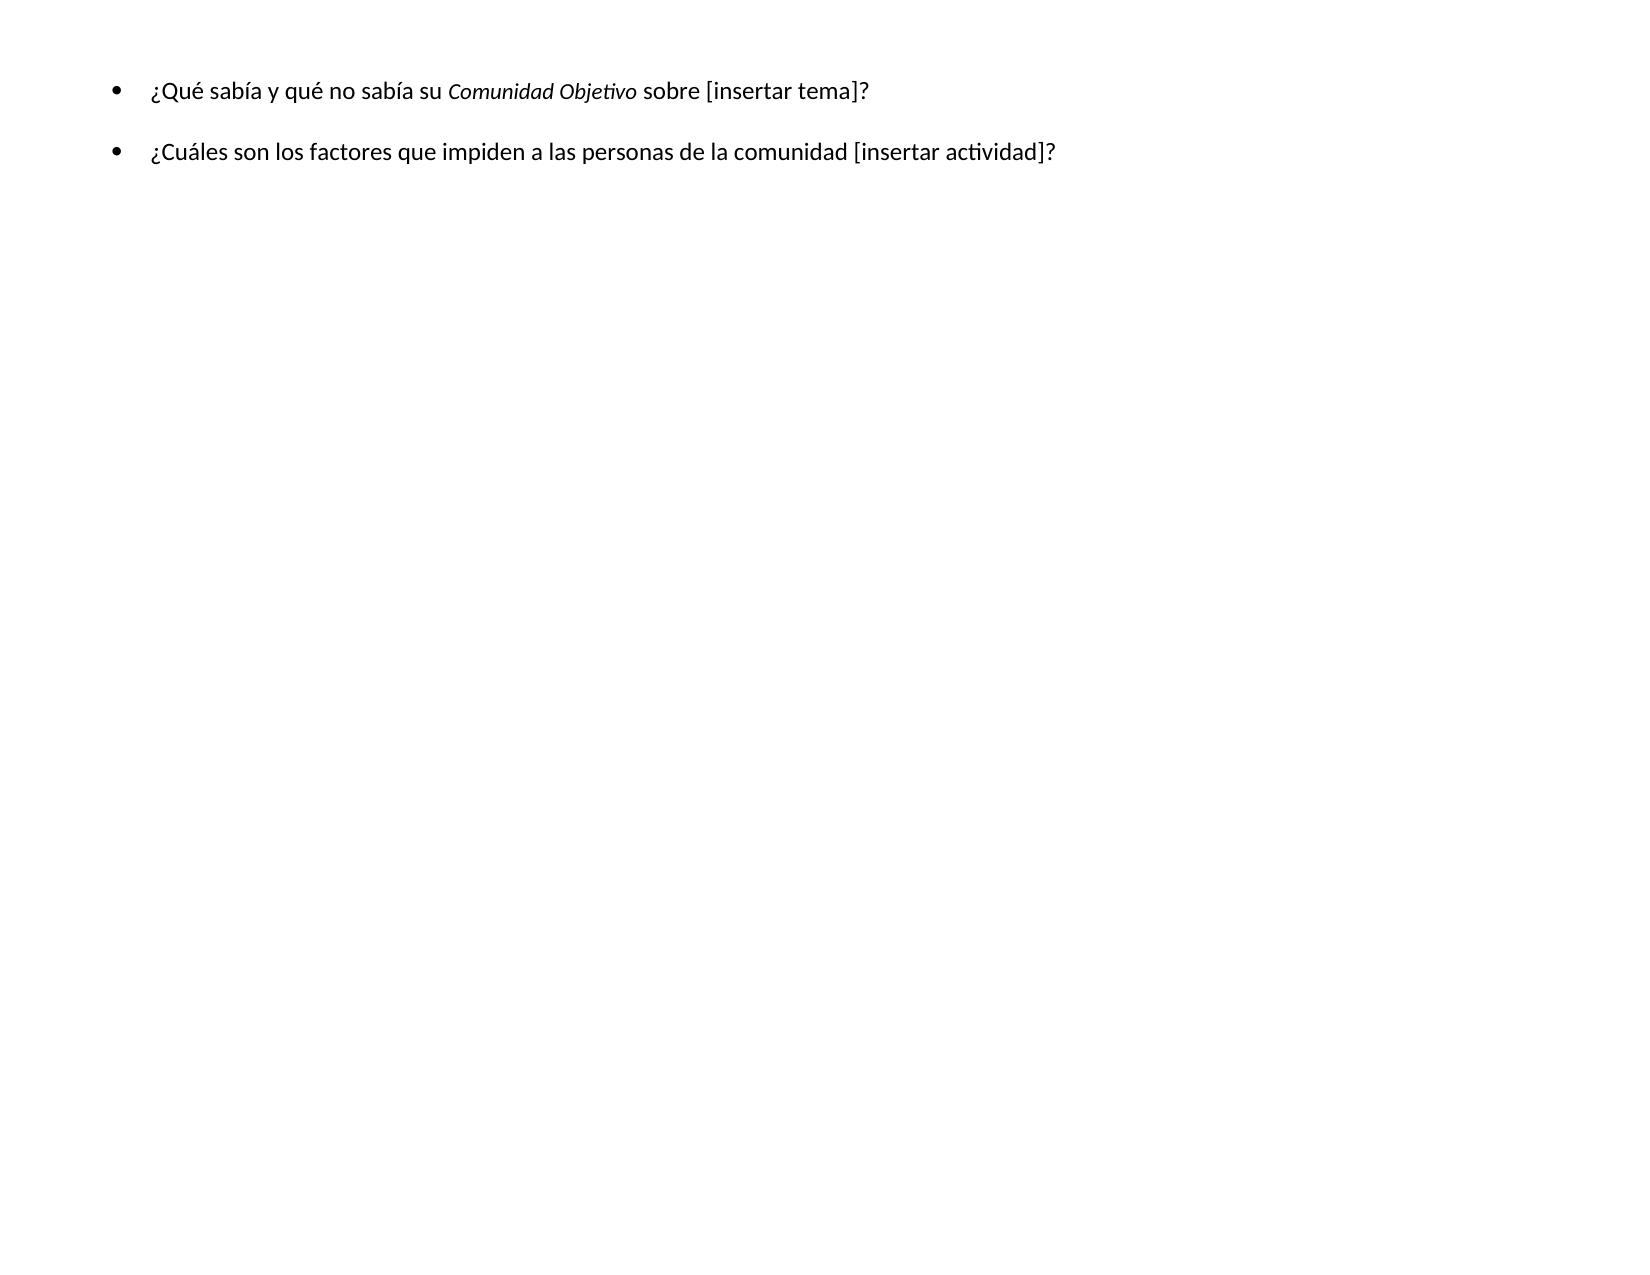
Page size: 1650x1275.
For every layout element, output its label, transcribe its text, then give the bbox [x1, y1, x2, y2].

list ¿Cuáles son los factores que impiden a las personas de la comunidad [insertar actividad]? [112, 136, 1575, 167]
list ¿Qué sabía y qué no sabía su Comunidad Objetivo sobre [insertar tema]? [112, 75, 1575, 106]
